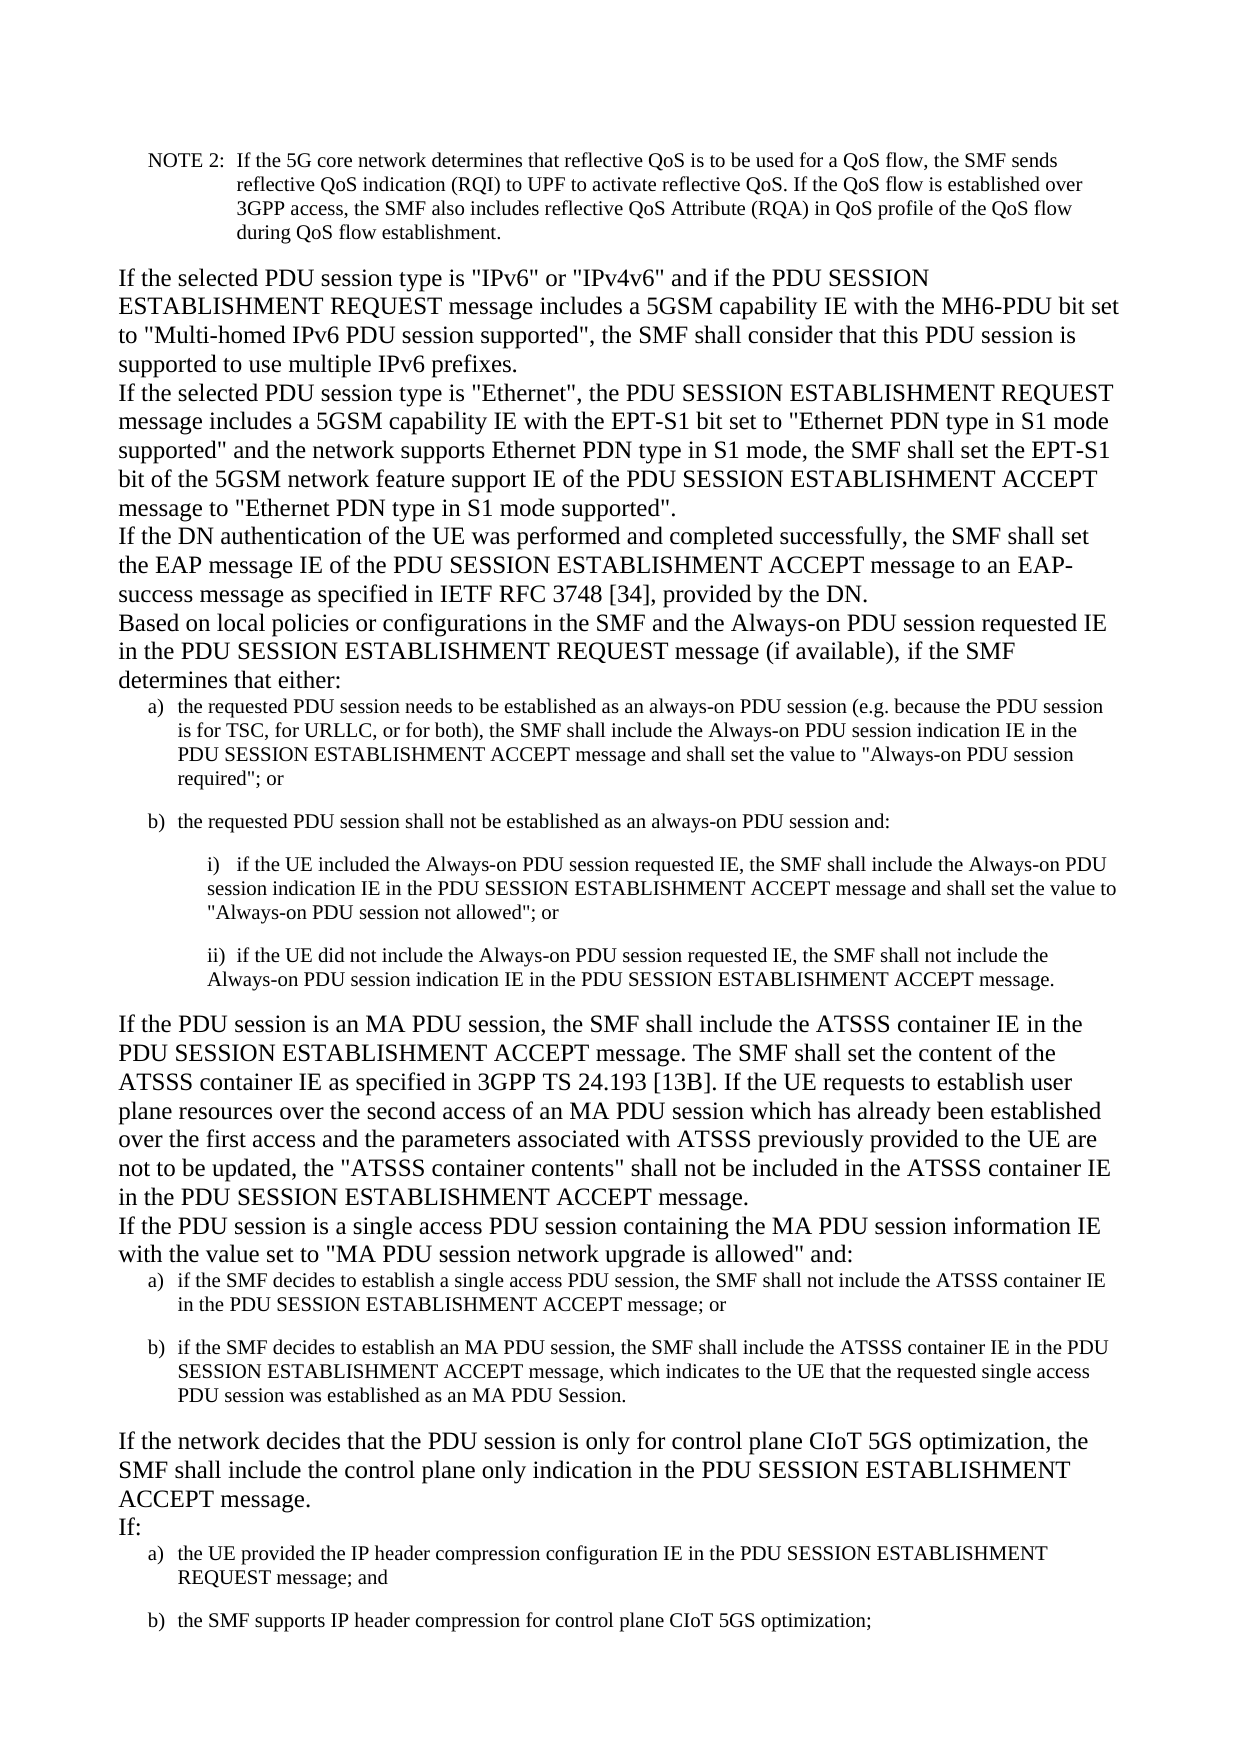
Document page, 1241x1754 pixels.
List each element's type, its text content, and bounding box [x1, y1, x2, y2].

text b) if the SMF decides to establish an MA PDU session, the SMF shall include the ATSSS container IE in the PDU SESSION ESTABLISHMENT ACCEPT message, which indicates to the UE that the requested single access PDU session was established as an MA PDU Session. [148, 1335, 1122, 1407]
text If: [118, 1512, 1122, 1541]
text b) the SMF supports IP header compression for control plane CIoT 5GS optimization; [148, 1608, 1122, 1632]
text If the selected PDU session type is "Ethernet", the PDU SESSION ESTABLISHMENT REQUEST message includes a 5GSM capability IE with the EPT-S1 bit set to "Ethernet PDN type in S1 mode supported" and the network supports Ethernet PDN type in S1 mode, the SMF shall set the EPT-S1 bit of the 5GSM network feature support IE of the PDU SESSION ESTABLISHMENT ACCEPT message to "Ethernet PDN type in S1 mode supported". [118, 378, 1122, 521]
text If the PDU session is a single access PDU session containing the MA PDU session information IE with the value set to "MA PDU session network upgrade is allowed" and: [118, 1211, 1122, 1268]
text If the DN authentication of the UE was performed and completed successfully, the SMF shall set the EAP message IE of the PDU SESSION ESTABLISHMENT ACCEPT message to an EAP-success message as specified in IETF RFC 3748 [34], provided by the DN. [118, 521, 1122, 608]
text b) the requested PDU session shall not be established as an always-on PDU session and: [148, 809, 1122, 833]
text a) the requested PDU session needs to be established as an always-on PDU session (e.g. because the PDU session is for TSC, for URLLC, or for both), the SMF shall include the Always-on PDU session indication IE in the PDU SESSION ESTABLISHMENT ACCEPT message and shall set the value to "Always-on PDU session required"; or [148, 694, 1122, 790]
text If the network decides that the PDU session is only for control plane CIoT 5GS optimization, the SMF shall include the control plane only indication in the PDU SESSION ESTABLISHMENT ACCEPT message. [118, 1426, 1122, 1512]
text ii) if the UE did not include the Always-on PDU session requested IE, the SMF shall not include the Always-on PDU session indication IE in the PDU SESSION ESTABLISHMENT ACCEPT message. [207, 943, 1122, 991]
text Based on local policies or configurations in the SMF and the Always-on PDU session requested IE in the PDU SESSION ESTABLISHMENT REQUEST message (if available), if the SMF determines that either: [118, 608, 1122, 694]
text a) the UE provided the IP header compression configuration IE in the PDU SESSION ESTABLISHMENT REQUEST message; and [148, 1541, 1122, 1589]
text i) if the UE included the Always-on PDU session requested IE, the SMF shall include the Always-on PDU session indication IE in the PDU SESSION ESTABLISHMENT ACCEPT message and shall set the value to "Always-on PDU session not allowed"; or [207, 852, 1122, 924]
text If the selected PDU session type is "IPv6" or "IPv4v6" and if the PDU SESSION ESTABLISHMENT REQUEST message includes a 5GSM capability IE with the MH6-PDU bit set to "Multi-homed IPv6 PDU session supported", the SMF shall consider that this PDU session is supported to use multiple IPv6 prefixes. [118, 263, 1122, 378]
text NOTE 2: If the 5G core network determines that reflective QoS is to be used for a QoS flow, the SMF sends reflective QoS indication (RQI) to UPF to activate reflective QoS. If the QoS flow is established over 3GPP access, the SMF also includes reflective QoS Attribute (RQA) in QoS profile of the QoS flow during QoS flow establishment. [148, 148, 1122, 244]
text If the PDU session is an MA PDU session, the SMF shall include the ATSSS container IE in the PDU SESSION ESTABLISHMENT ACCEPT message. The SMF shall set the content of the ATSSS container IE as specified in 3GPP TS 24.193 [13B]. If the UE requests to establish user plane resources over the second access of an MA PDU session which has already been established over the first access and the parameters associated with ATSSS previously provided to the UE are not to be updated, the "ATSSS container contents" shall not be included in the ATSSS container IE in the PDU SESSION ESTABLISHMENT ACCEPT message. [118, 1009, 1122, 1211]
text a) if the SMF decides to establish a single access PDU session, the SMF shall not include the ATSSS container IE in the PDU SESSION ESTABLISHMENT ACCEPT message; or [148, 1268, 1122, 1316]
